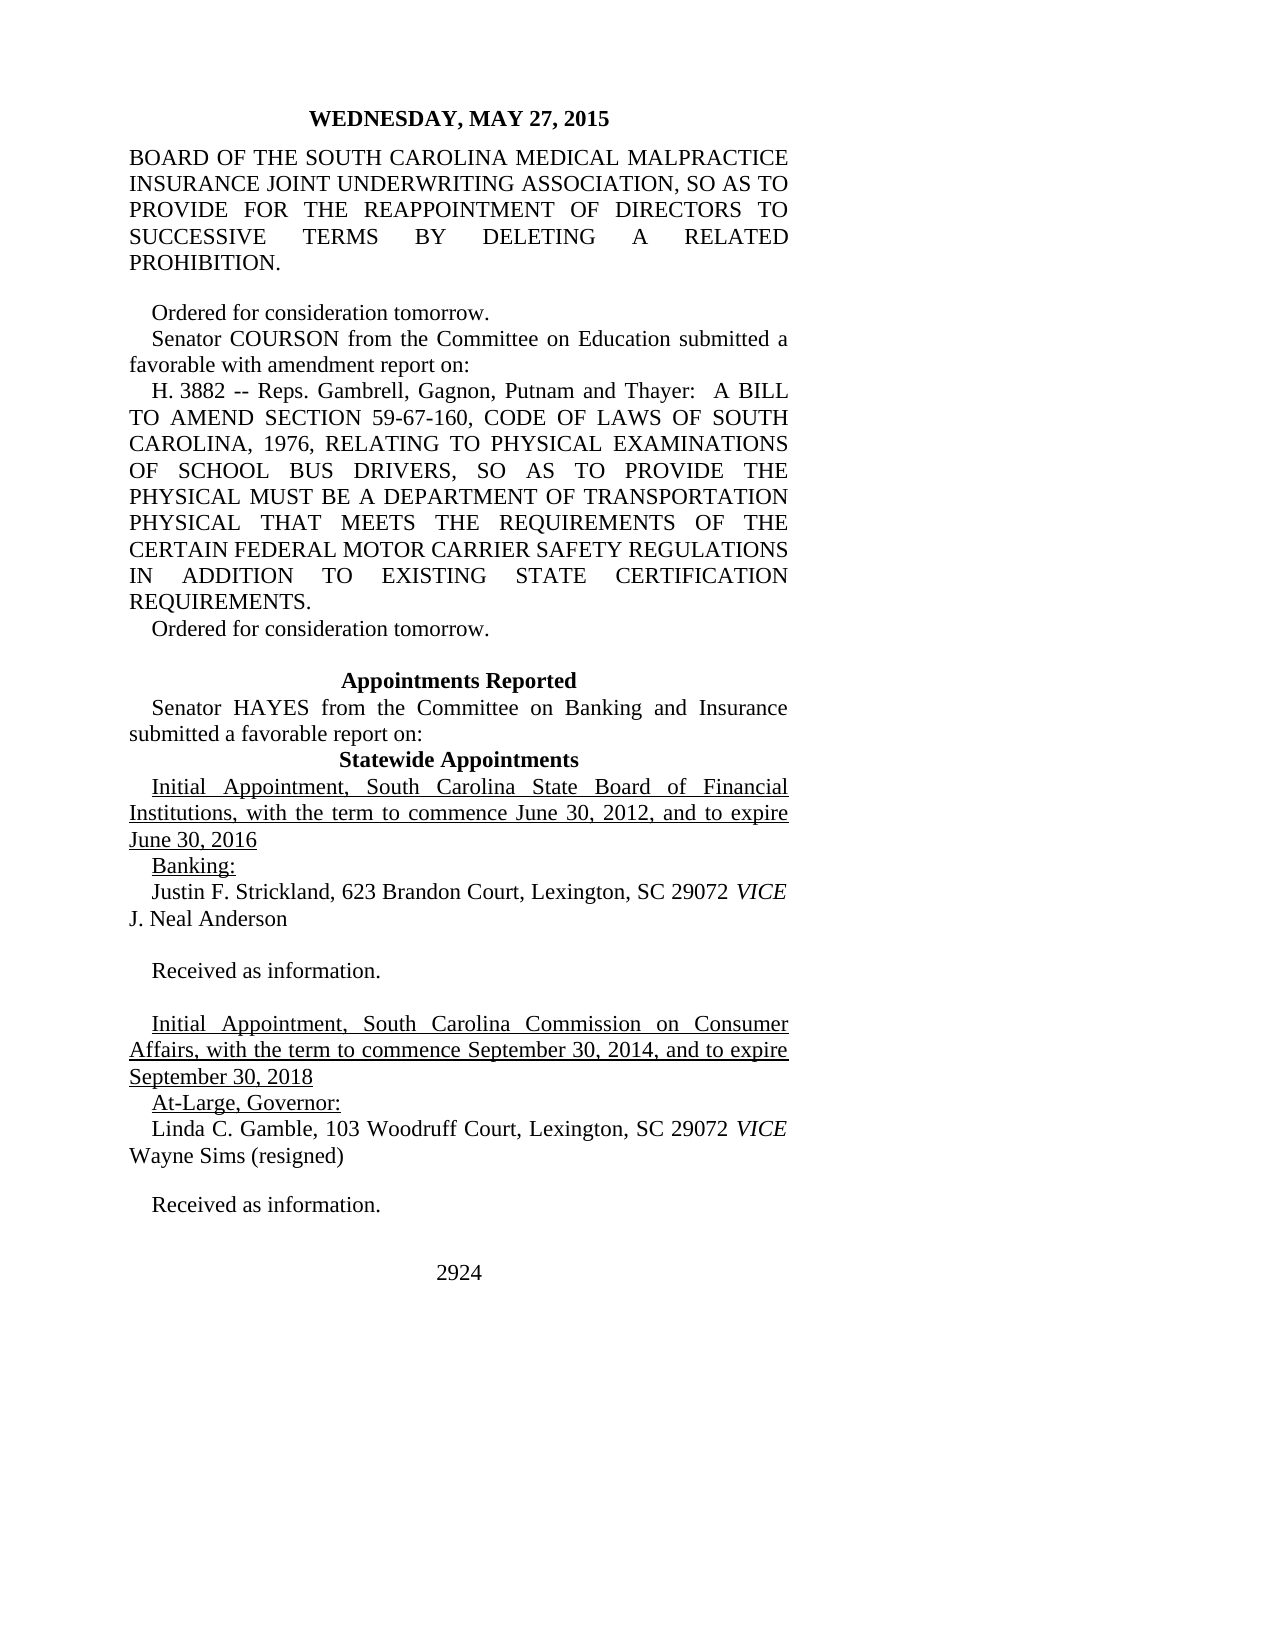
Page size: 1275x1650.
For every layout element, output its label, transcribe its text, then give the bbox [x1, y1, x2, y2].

text Initial Appointment, South Carolina State Board of Financial Institutions, with the term to commence June 30, 2012, and to expire June 30, 2016 [129, 773, 789, 822]
text Senator HAYES from the Committee on Banking and Insurance submitted a favorable report on: [129, 694, 789, 747]
text Ordered for consideration tomorrow. [129, 298, 789, 325]
text Initial Appointment, South Carolina State Board of Financial Institutions, with the term to commence June 30, 2012, and to expire June 30, 2016 [129, 823, 789, 852]
text Appointments Reported [129, 667, 789, 694]
text Linda C. Gamble, 103 Woodruff Court, Lexington, SC 29072 VICE Wayne Sims (resigned) [129, 1116, 789, 1168]
text Initial Appointment, South Carolina Commission on Consumer Affairs, with the term to commence September 30, 2014, and to expire September 30, 2018 [129, 1061, 789, 1089]
text Senator COURSON from the Committee on Education submitted a favorable with amendment report on: [129, 325, 789, 378]
text Justin F. Strickland, 623 Brandon Court, Lexington, SC 29072 VICE J. Neal Anderson [129, 878, 789, 931]
text Banking: [129, 852, 789, 878]
text Initial Appointment, South Carolina Commission on Consumer Affairs, with the term to commence September 30, 2014, and to expire September 30, 2018 [129, 1010, 789, 1059]
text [129, 144, 789, 276]
text Received as information. [129, 957, 789, 984]
text Ordered for consideration tomorrow. [129, 615, 789, 641]
text Statewide Appointments [129, 747, 789, 773]
text Received as information. [129, 1191, 789, 1217]
text At-Large, Governor: [129, 1089, 789, 1116]
text H. 3882 -- Reps. Gambrell, Gagnon, Putnam and Thayer: A BILL TO AMEND SECTION 59-67-160, CODE OF LAWS OF SOUTH CAROLINA, 1976, RELATING TO PHYSICAL EXAMINATIONS OF SCHOOL BUS DRIVERS, SO AS TO PROVIDE THE PHYSICAL MUST BE A DEPARTMENT OF TRANSPORTATION PHYSICAL THAT MEETS THE REQUIREMENTS OF THE CERTAIN FEDERAL MOTOR CARRIER SAFETY REGULATIONS IN ADDITION TO EXISTING STATE CERTIFICATION REQUIREMENTS. [129, 378, 789, 615]
